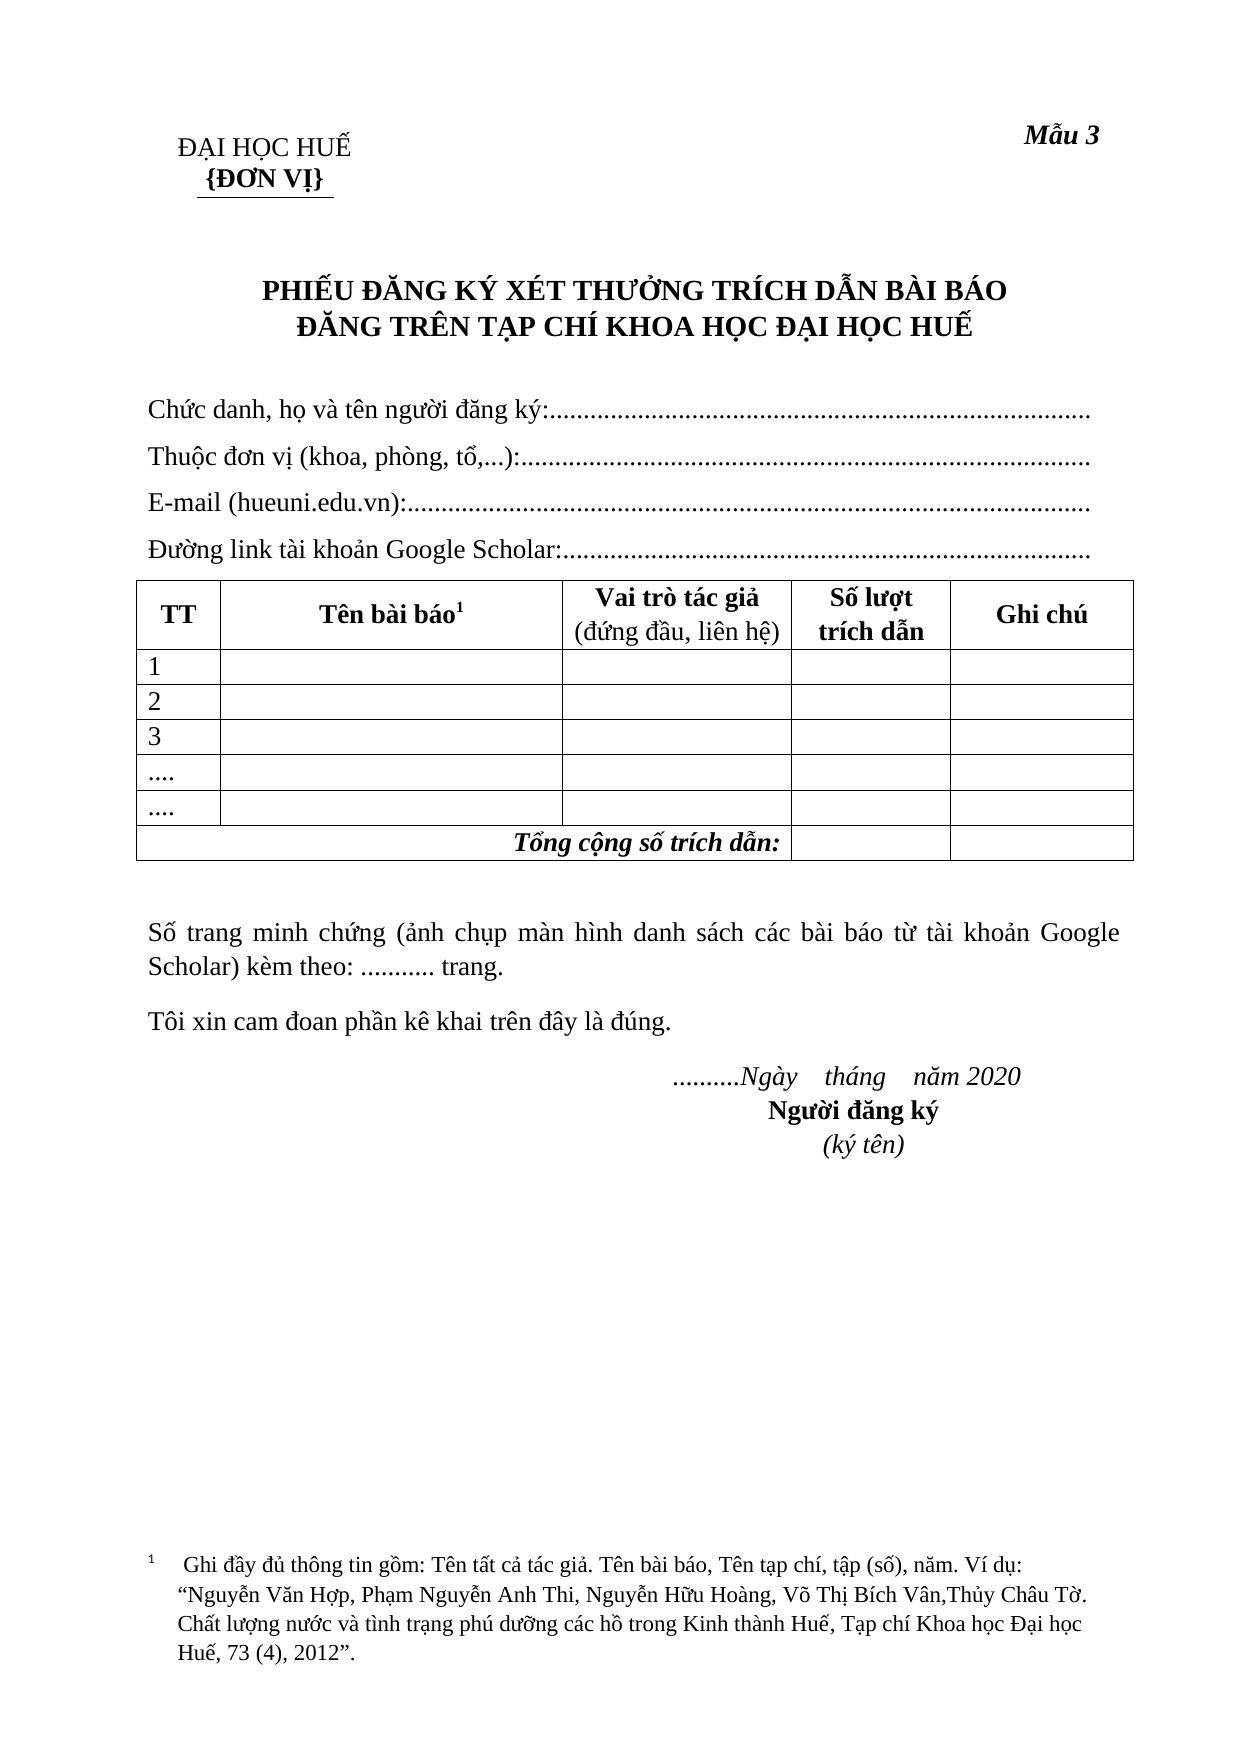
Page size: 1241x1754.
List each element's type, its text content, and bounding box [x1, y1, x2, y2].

table_cell [792, 791, 950, 825]
text Thuộc đơn vị (khoa, phòng, tổ,...): [148, 440, 1122, 471]
table_header TT [137, 581, 220, 649]
table_cell [951, 826, 1133, 860]
table_cell [563, 650, 791, 684]
table_cell [221, 755, 562, 789]
table_cell [792, 826, 950, 860]
table_cell [221, 650, 562, 684]
text Tôi xin cam đoan phần kê khai trên đây là đúng. [148, 1005, 1122, 1036]
table_header Số lượt trích dẫn [792, 581, 950, 649]
table_header Vai trò tác giả (đứng đầu, liên hệ) [563, 581, 791, 649]
table_cell 1 [137, 650, 220, 684]
table_cell [792, 650, 950, 684]
table_cell [792, 685, 950, 719]
table_cell 2 [137, 685, 220, 719]
table_cell [221, 685, 562, 719]
table_cell [951, 720, 1133, 754]
table_cell [951, 791, 1133, 825]
table_cell [792, 755, 950, 789]
table_cell [563, 791, 791, 825]
text Đường link tài khoản Google Scholar: [148, 533, 1122, 564]
text ..........Ngày tháng năm 2020 [598, 1060, 1122, 1091]
table_cell [792, 720, 950, 754]
table_header Ghi chú [951, 581, 1133, 649]
text Số trang minh chứng (ảnh chụp màn hình danh sách các bài báo từ tài khoản Google Scholar) kèm theo: ........... trang. [148, 916, 1122, 981]
table_cell [563, 685, 791, 719]
text E-mail (hueuni.edu.vn): [148, 486, 1122, 517]
table_cell [951, 650, 1133, 684]
text ĐĂNG TRÊN TẠP CHÍ KHOA HỌC ĐẠI HỌC HUẾ [148, 309, 1122, 343]
table_header Tên bài báo [221, 581, 562, 649]
table_cell [563, 720, 791, 754]
table_cell [951, 685, 1133, 719]
table_cell [951, 755, 1133, 789]
table_cell [563, 755, 791, 789]
text Người đăng ký [673, 1094, 1122, 1125]
table_cell Tổng cộng số trích dẫn: [137, 826, 791, 860]
table_cell .... [137, 791, 220, 825]
table_cell [221, 791, 562, 825]
table_header Mẫu 3 [393, 118, 1111, 218]
table_cell .... [137, 755, 220, 789]
text PHIẾU ĐĂNG KÝ XÉT THƯỞNG TRÍCH DẪN BÀI BÁO [148, 273, 1122, 306]
table_header ĐẠI HỌC HUẾ {ĐƠN VỊ} [136, 118, 393, 218]
table_cell [221, 720, 562, 754]
text Chức danh, họ và tên người đăng ký: [148, 393, 1122, 424]
text (ký tên) [748, 1128, 1122, 1159]
table_cell 3 [137, 720, 220, 754]
